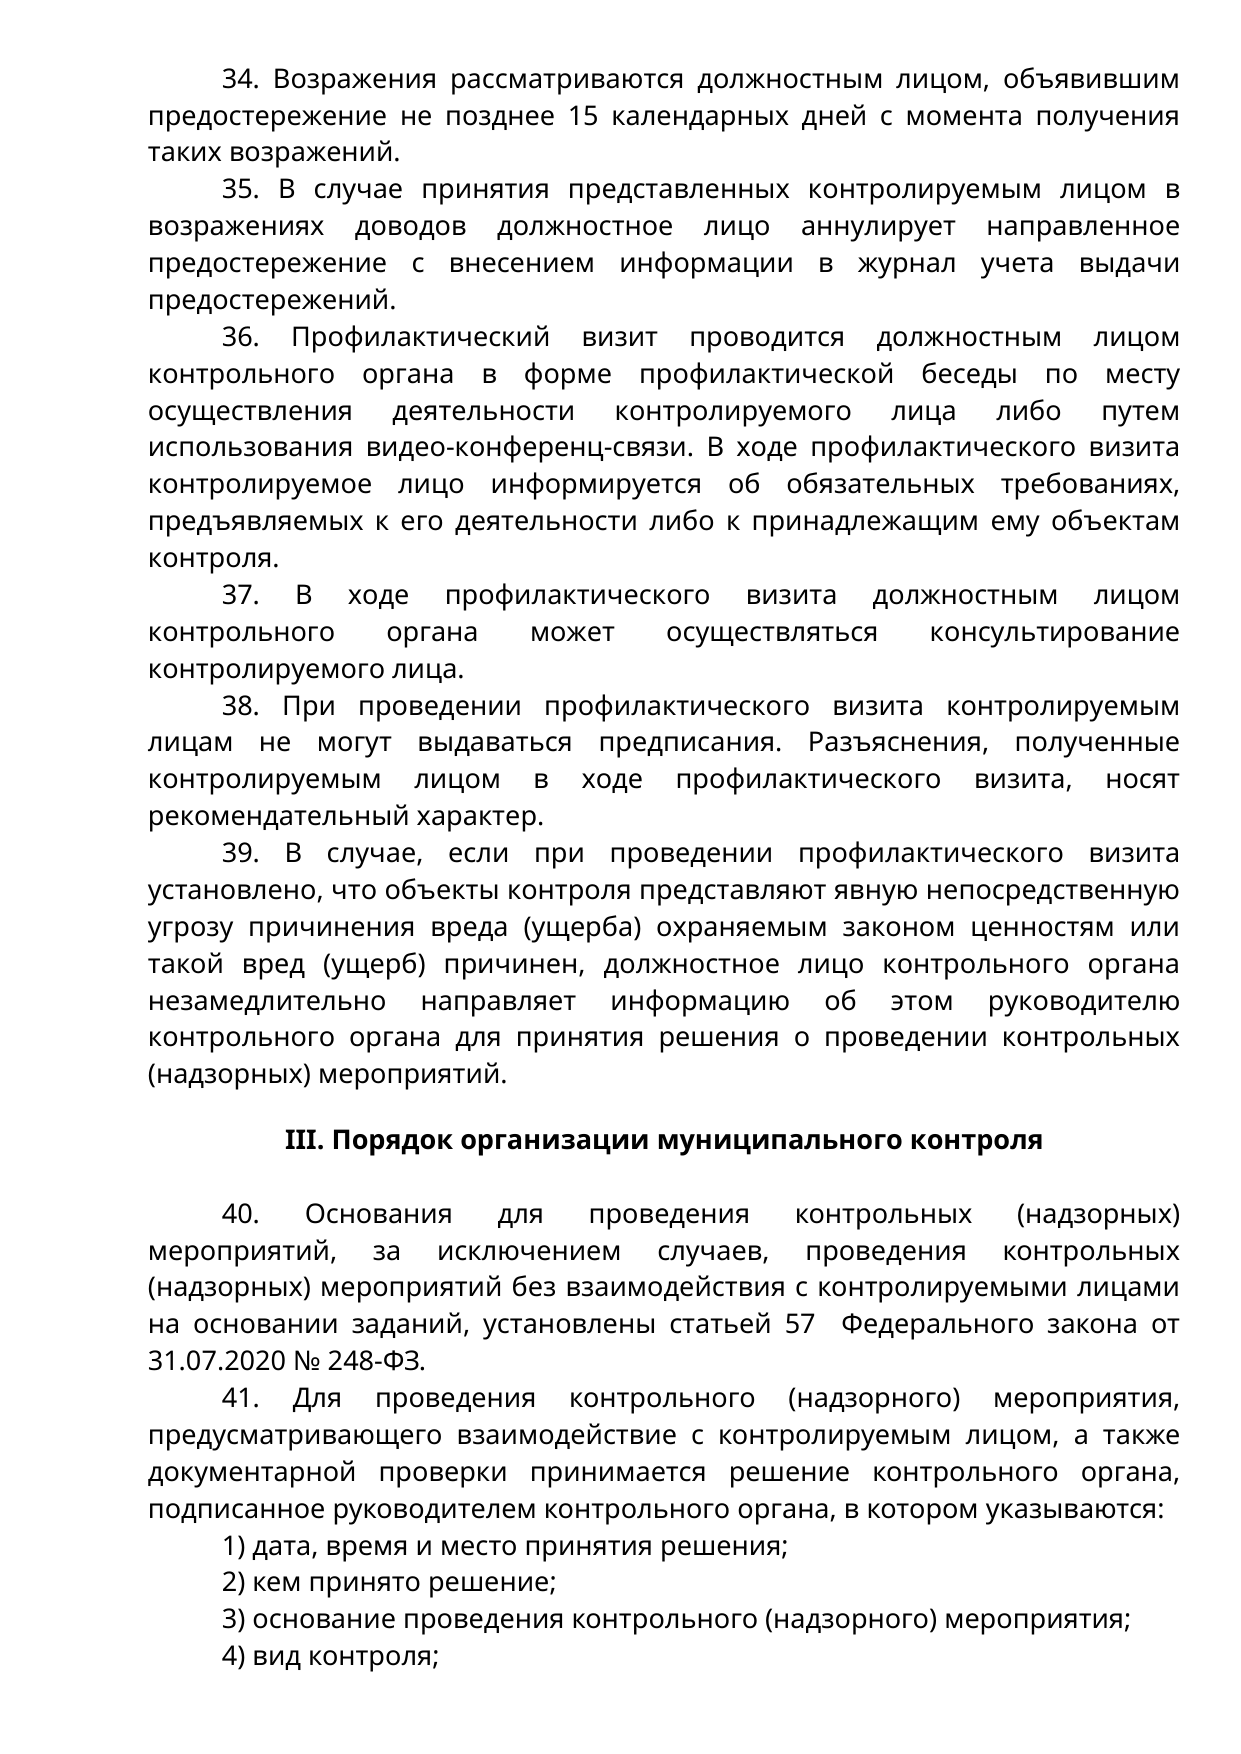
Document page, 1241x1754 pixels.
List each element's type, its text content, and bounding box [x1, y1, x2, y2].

text 37. В ходе профилактического визита должностным лицом контрольного органа может осуществляться консультирование контролируемого лица. [148, 575, 1181, 686]
text 3) основание проведения контрольного (надзорного) мероприятия; [148, 1600, 1181, 1637]
text 41. Для проведения контрольного (надзорного) мероприятия, предусматривающего взаимодействие с контролируемым лицом, а также документарной проверки принимается решение контрольного органа, подписанное руководителем контрольного органа, в котором указываются: [148, 1378, 1181, 1526]
subtitle III. Порядок организации муниципального контроля [148, 1120, 1181, 1157]
text 38. При проведении профилактического визита контролируемым лицам не могут выдаваться предписания. Разъяснения, полученные контролируемым лицом в ходе профилактического визита, носят рекомендательный характер. [148, 686, 1181, 833]
text 35. В случае принятия представленных контролируемым лицом в возражениях доводов должностное лицо аннулирует направленное предостережение с внесением информации в журнал учета выдачи предостережений. [148, 170, 1181, 317]
text 2) кем принято решение; [148, 1563, 1181, 1600]
text 1) дата, время и место принятия решения; [148, 1526, 1181, 1563]
text 39. В случае, если при проведении профилактического визита установлено, что объекты контроля представляют явную непосредственную угрозу причинения вреда (ущерба) охраняемым законом ценностям или такой вред (ущерб) причинен, должностное лицо контрольного органа незамедлительно направляет информацию об этом руководителю контрольного органа для принятия решения о проведении контрольных (надзорных) мероприятий. [148, 833, 1181, 1092]
text 34. Возражения рассматриваются должностным лицом, объявившим предостережение не позднее 15 календарных дней с момента получения таких возражений. [148, 59, 1181, 170]
text 4) вид контроля; [148, 1637, 1181, 1673]
text 36. Профилактический визит проводится должностным лицом контрольного органа в форме профилактической беседы по месту осуществления деятельности контролируемого лица либо путем использования видео-конференц-связи. В ходе профилактического визита контролируемое лицо информируется об обязательных требованиях, предъявляемых к его деятельности либо к принадлежащим ему объектам контроля. [148, 317, 1181, 575]
text 40. Основания для проведения контрольных (надзорных) мероприятий, за исключением случаев, проведения контрольных (надзорных) мероприятий без взаимодействия с контролируемыми лицами на основании заданий, установлены статьей 57 Федерального закона от 31.07.2020 № 248-ФЗ. [148, 1194, 1181, 1378]
